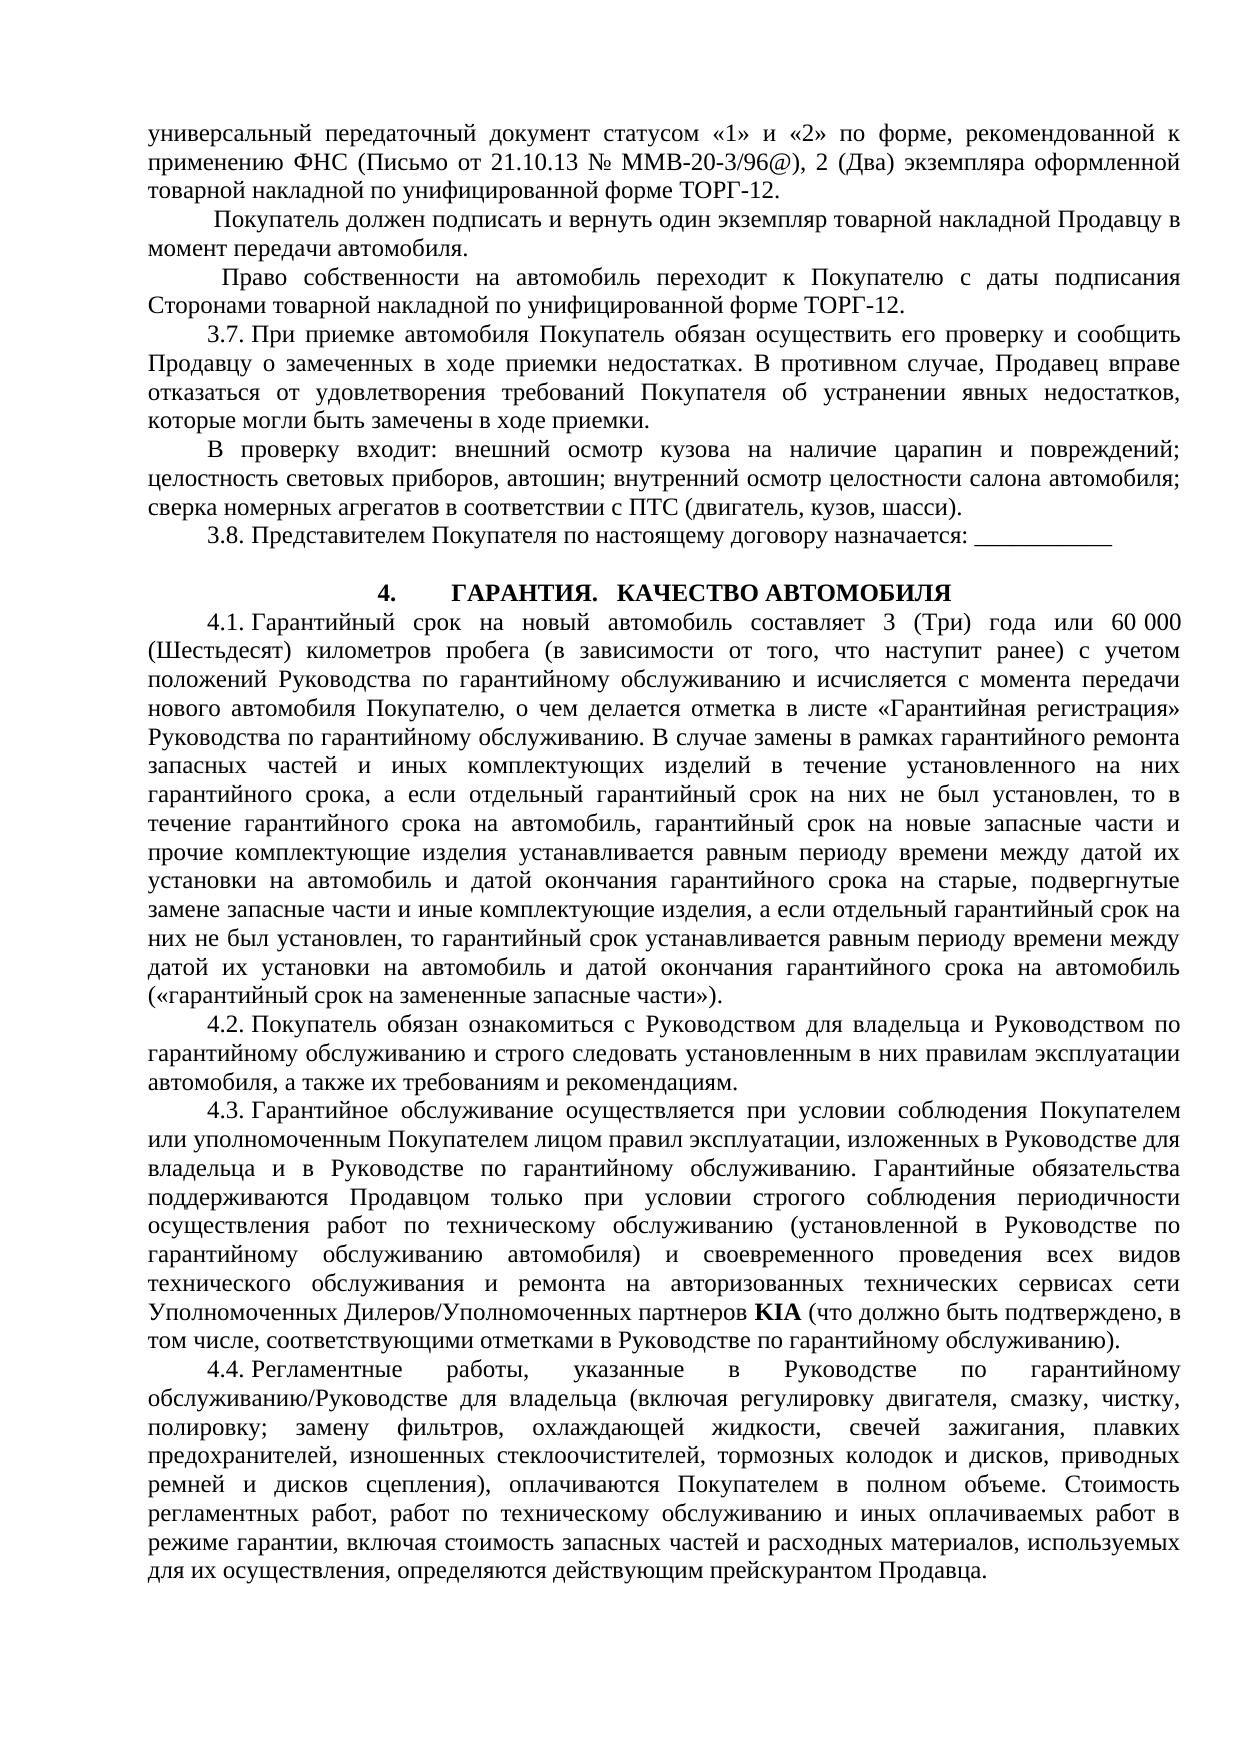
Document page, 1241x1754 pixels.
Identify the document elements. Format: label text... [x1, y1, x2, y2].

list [148, 118, 1181, 204]
text Покупатель должен подписать и вернуть один экземпляр товарной накладной Продавцу в момент передачи автомобиля. [148, 204, 1181, 262]
text 4.2. Покупатель обязан ознакомиться с Руководством для владельца и Руководством по гарантийному обслуживанию и строго следовать установленным в них правилам эксплуатации автомобиля, а также их требованиям и рекомендациям. [148, 1009, 1181, 1096]
list При приемке автомобиля Покупатель обязан осуществить его проверку и сообщить Продавцу о замеченных в ходе приемки недостатках. В противном случае, Продавец вправе отказаться от удовлетворения требований Покупателя об устранении явных недостатков, которые могли быть замечены в ходе приемки. [148, 319, 1181, 434]
list Представителем Покупателя по настоящему договору назначается: ___________ [148, 521, 1181, 549]
text В проверку входит: внешний осмотр кузова на наличие царапин и повреждений; целостность световых приборов, автошин; внутренний осмотр целостности салона автомобиля; сверка номерных агрегатов в соответствии с ПТС (двигатель, кузов, шасси). [148, 434, 1181, 521]
text 4.1. Гарантийный срок на новый автомобиль составляет 3 (Три) года или 60 000 (Шестьдесят) километров пробега (в зависимости от того, что наступит ранее) с учетом положений Руководства по гарантийному обслуживанию и исчисляется с момента передачи нового автомобиля Покупателю, о чем делается отметка в листе «Гарантийная регистрация» Руководства по гарантийному обслуживанию. В случае замены в рамках гарантийного ремонта запасных частей и иных комплектующих изделий в течение установленного на них гарантийного срока, а если отдельный гарантийный срок на них не был установлен, то в течение гарантийного срока на автомобиль, гарантийный срок на новые запасные части и прочие комплектующие изделия устанавливается равным периоду времени между датой их установки на автомобиль и датой окончания гарантийного срока на старые, подвергнутые замене запасные части и иные комплектующие изделия, а если отдельный гарантийный срок на них не был установлен, то гарантийный срок устанавливается равным периоду времени между датой их установки на автомобиль и датой окончания гарантийного срока на автомобиль («гарантийный срок на замененные запасные части»). [148, 607, 1181, 1009]
text 4.4. Регламентные работы, указанные в Руководстве по гарантийному обслуживанию/Руководстве для владельца (включая регулировку двигателя, смазку, чистку, полировку; замену фильтров, охлаждающей жидкости, свечей зажигания, плавких предохранителей, изношенных стеклоочистителей, тормозных колодок и дисков, приводных ремней и дисков сцепления), оплачиваются Покупателем в полном объеме. Стоимость регламентных работ, работ по техническому обслуживанию и иных оплачиваемых работ в режиме гарантии, включая стоимость запасных частей и расходных материалов, используемых для их осуществления, определяются действующим прейскурантом Продавца. [148, 1354, 1181, 1584]
text Право собственности на автомобиль переходит к Покупателю с даты подписания Сторонами товарной накладной по унифицированной форме ТОРГ-12. [148, 262, 1181, 319]
text 4. ГАРАНТИЯ. КАЧЕСТВО АВТОМОБИЛЯ [148, 578, 1181, 607]
text 4.3. Гарантийное обслуживание осуществляется при условии соблюдения Покупателем или уполномоченным Покупателем лицом правил эксплуатации, изложенных в Руководстве для владельца и в Руководстве по гарантийному обслуживанию. Гарантийные обязательства поддерживаются Продавцом только при условии строгого соблюдения периодичности осуществления работ по техническому обслуживанию (установленной в Руководстве по гарантийному обслуживанию автомобиля) и своевременного проведения всех видов технического обслуживания и ремонта на авторизованных технических сервисах сети Уполномоченных Дилеров/Уполномоченных партнеров KIA (что должно быть подтверждено, в том числе, соответствующими отметками в Руководстве по гарантийному обслуживанию). [148, 1096, 1181, 1354]
